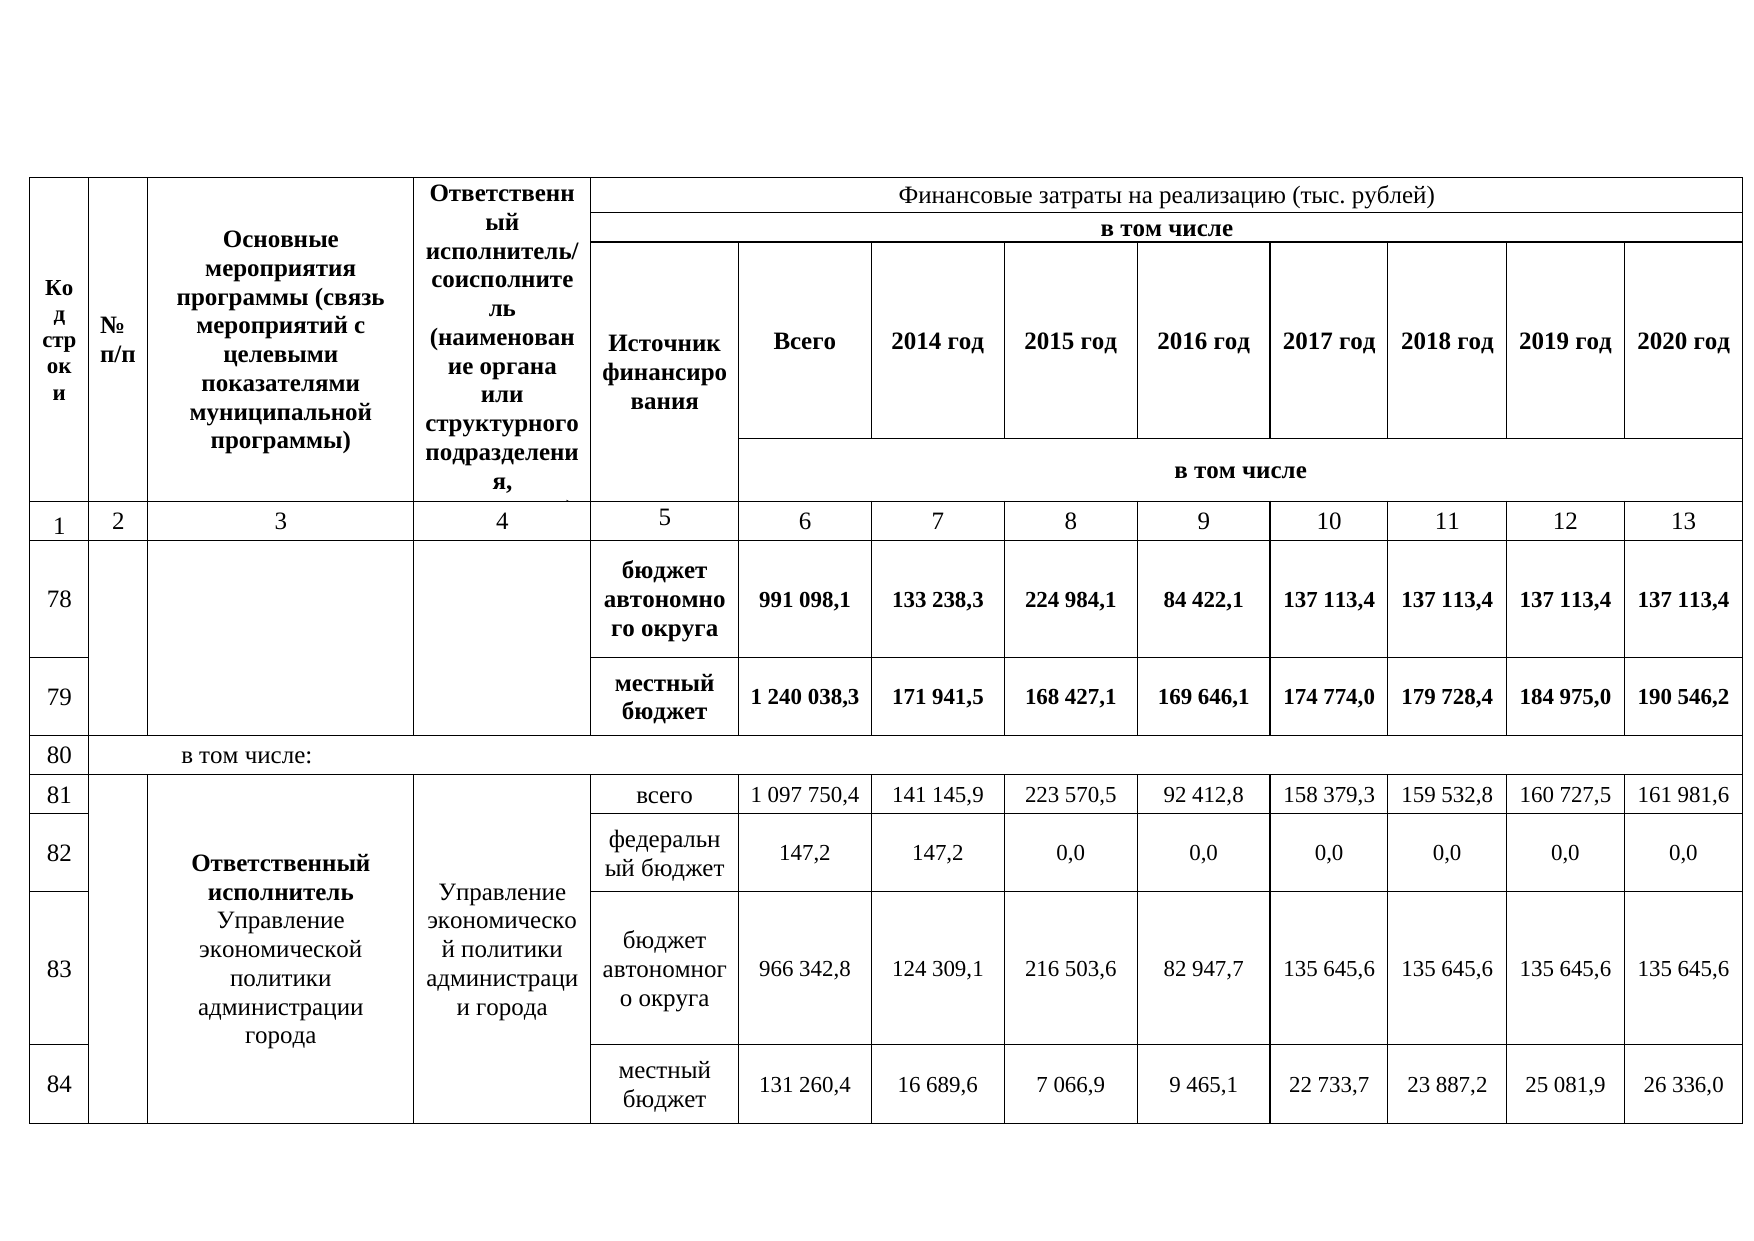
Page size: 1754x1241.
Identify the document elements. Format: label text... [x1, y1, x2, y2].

table_cell 11 [1388, 502, 1506, 540]
table_cell 216 503,6 [1005, 892, 1137, 1044]
table_cell бюджет автономного округа [591, 892, 738, 1044]
table_cell 147,2 [872, 814, 1004, 891]
table_cell 141 145,9 [872, 775, 1004, 813]
table_header Финансовые затраты на реализацию (тыс. рублей) [591, 178, 1742, 212]
table_cell 2017 год [1271, 243, 1387, 438]
table_cell 135 645,6 [1625, 892, 1742, 1044]
table_cell 137 113,4 [1507, 541, 1624, 657]
table_cell 84 422,1 [1138, 541, 1269, 657]
table_cell 92 412,8 [1138, 775, 1269, 813]
table_cell 2 [89, 502, 147, 540]
table_cell 83 [30, 892, 88, 1044]
table_cell 78 [30, 541, 88, 657]
table_cell 26 336,0 [1625, 1045, 1742, 1122]
table_header № п/п [89, 178, 147, 501]
table_cell 159 532,8 [1388, 775, 1506, 813]
table_cell 23 887,2 [1388, 1045, 1506, 1122]
table_cell всего [591, 775, 738, 813]
table_cell Источник финансирования [591, 243, 738, 501]
table_cell 2020 год [1625, 243, 1742, 438]
table_cell 9 [1138, 502, 1269, 540]
table_cell 137 113,4 [1271, 541, 1387, 657]
table_cell 7 066,9 [1005, 1045, 1137, 1122]
table_cell Ответственный исполнитель Управление экономической политики администрации города [148, 775, 413, 1122]
table_cell 160 727,5 [1507, 775, 1624, 813]
table_cell 135 645,6 [1271, 892, 1387, 1044]
table_cell 9 465,1 [1138, 1045, 1269, 1122]
table_cell местный бюджет [591, 658, 738, 735]
table_cell Всего [739, 243, 871, 438]
table_cell 7 [872, 502, 1004, 540]
table_cell 12 [1507, 502, 1624, 540]
table_cell федеральный бюджет [591, 814, 738, 891]
table_cell 169 646,1 [1138, 658, 1269, 735]
table_cell 137 113,4 [1388, 541, 1506, 657]
table_cell 3 [148, 502, 413, 540]
table_cell 4 [414, 502, 590, 540]
table_header Код строки [30, 178, 88, 501]
table_cell 0,0 [1625, 814, 1742, 891]
table_cell 2014 год [872, 243, 1004, 438]
table_cell 22 733,7 [1271, 1045, 1387, 1122]
table_cell 82 947,7 [1138, 892, 1269, 1044]
table_cell 10 [1271, 502, 1387, 540]
table_header Ответственный исполнитель/ соисполнитель (наименование органа или структурного подразделения, учреждения) [414, 178, 590, 501]
table_header Основные мероприятия программы (связь мероприятий с целевыми показателями муниципальной программы) [148, 178, 413, 501]
table_cell 25 081,9 [1507, 1045, 1624, 1122]
table_cell 174 774,0 [1271, 658, 1387, 735]
table_cell местный бюджет [591, 1045, 738, 1122]
table_cell 82 [30, 814, 88, 891]
table_cell 1 097 750,4 [739, 775, 871, 813]
table_cell 5 [591, 502, 738, 540]
table_cell 147,2 [739, 814, 871, 891]
table_cell 966 342,8 [739, 892, 871, 1044]
table_cell 179 728,4 [1388, 658, 1506, 735]
table_cell в том числе: [89, 736, 1742, 774]
table_cell 81 [30, 775, 88, 813]
table_cell 190 546,2 [1625, 658, 1742, 735]
table_cell в том числе [739, 439, 1742, 501]
table_cell 13 [1625, 502, 1742, 540]
table_cell 0,0 [1507, 814, 1624, 891]
table_cell 0,0 [1388, 814, 1506, 891]
table_cell 171 941,5 [872, 658, 1004, 735]
table_cell 991 098,1 [739, 541, 871, 657]
table_cell 6 [739, 502, 871, 540]
table_cell 2018 год [1388, 243, 1506, 438]
table_cell 158 379,3 [1271, 775, 1387, 813]
table_cell 224 984,1 [1005, 541, 1137, 657]
table_cell бюджет автономного округа [591, 541, 738, 657]
table_cell 8 [1005, 502, 1137, 540]
table_cell 2016 год [1138, 243, 1269, 438]
table_cell 84 [30, 1045, 88, 1122]
table_cell 131 260,4 [739, 1045, 871, 1122]
table_cell 223 570,5 [1005, 775, 1137, 813]
table_cell 161 981,6 [1625, 775, 1742, 813]
table_cell 1 240 038,3 [739, 658, 871, 735]
table_cell 168 427,1 [1005, 658, 1137, 735]
table_cell 79 [30, 658, 88, 735]
table_cell 2015 год [1005, 243, 1137, 438]
table_cell [89, 775, 147, 1122]
table_cell 0,0 [1271, 814, 1387, 891]
table_cell 135 645,6 [1388, 892, 1506, 1044]
table_cell 16 689,6 [872, 1045, 1004, 1122]
table_cell 1 [30, 502, 88, 540]
table_cell 184 975,0 [1507, 658, 1624, 735]
table_cell 0,0 [1138, 814, 1269, 891]
table_cell 0,0 [1005, 814, 1137, 891]
table_cell 133 238,3 [872, 541, 1004, 657]
table_cell 124 309,1 [872, 892, 1004, 1044]
table_cell в том числе [591, 213, 1742, 241]
table_cell 2019 год [1507, 243, 1624, 438]
table_cell 135 645,6 [1507, 892, 1624, 1044]
table_cell 80 [30, 736, 88, 774]
table_cell Управление экономической политики администрации города [414, 775, 590, 1122]
table_cell 137 113,4 [1625, 541, 1742, 657]
